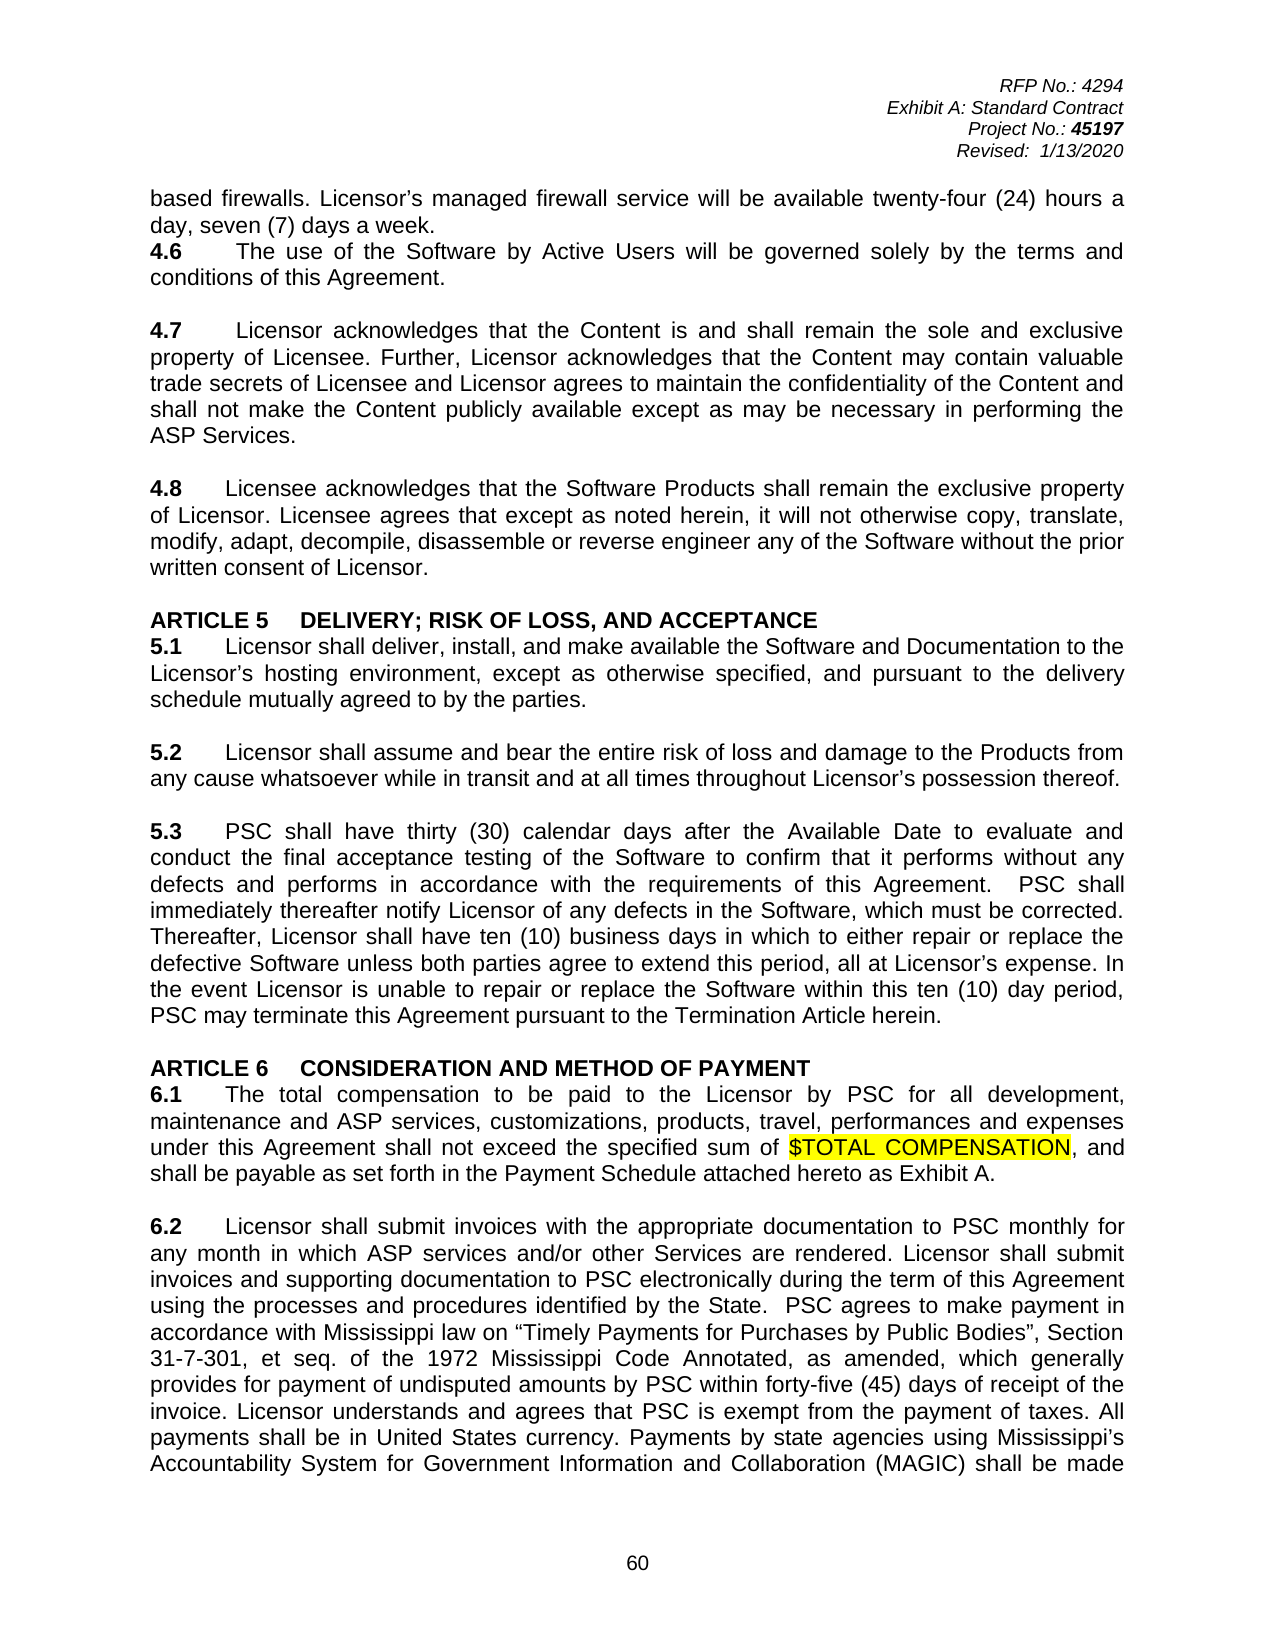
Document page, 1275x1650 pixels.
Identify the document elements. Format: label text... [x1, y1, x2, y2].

text 4.6 The use of the Software by Active Users will be governed solely by the terms and conditions of this Agreement. [150, 238, 1125, 291]
text ARTICLE 5 DELIVERY; RISK OF LOSS, AND ACCEPTANCE [150, 607, 1125, 633]
text 4.7 Licensor acknowledges that the Content is and shall remain the sole and exclusive property of Licensee. Further, Licensor acknowledges that the Content may contain valuable trade secrets of Licensee and Licensor agrees to maintain the confidentiality of the Content and shall not make the Content publicly available except as may be necessary in performing the ASP Services. [150, 317, 1125, 449]
text 5.2 Licensor shall assume and bear the entire risk of loss and damage to the Products from any cause whatsoever while in transit and at all times throughout Licensor’s possession thereof. [150, 739, 1125, 791]
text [150, 1213, 1125, 1477]
text 4.8 Licensee acknowledges that the Software Products shall remain the exclusive property of Licensor. Licensee agrees that except as noted herein, it will not otherwise copy, translate, modify, adapt, decompile, disassemble or reverse engineer any of the Software without the prior written consent of Licensor. [150, 475, 1125, 581]
text 5.3 PSC shall have thirty (30) calendar days after the Available Date to evaluate and conduct the final acceptance testing of the Software to confirm that it performs without any defects and performs in accordance with the requirements of this Agreement. PSC shall immediately thereafter notify Licensor of any defects in the Software, which must be corrected. Thereafter, Licensor shall have ten (10) business days in which to either repair or replace the defective Software unless both parties agree to extend this period, all at Licensor’s expense. In the event Licensor is unable to repair or replace the Software within this ten (10) day period, PSC may terminate this Agreement pursuant to the Termination Article herein. [150, 818, 1125, 1029]
text 5.1 Licensor shall deliver, install, and make available the Software and Documentation to the Licensor’s hosting environment, except as otherwise specified, and pursuant to the delivery schedule mutually agreed to by the parties. [150, 633, 1125, 712]
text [150, 185, 1125, 238]
text ARTICLE 6 CONSIDERATION AND METHOD OF PAYMENT [150, 1055, 1125, 1081]
text 6.1 The total compensation to be paid to the Licensor by PSC for all development, maintenance and ASP services, customizations, products, travel, performances and expenses under this Agreement shall not exceed the specified sum of $TOTAL COMPENSATION, and shall be payable as set forth in the Payment Schedule attached hereto as Exhibit A. [150, 1081, 1125, 1187]
